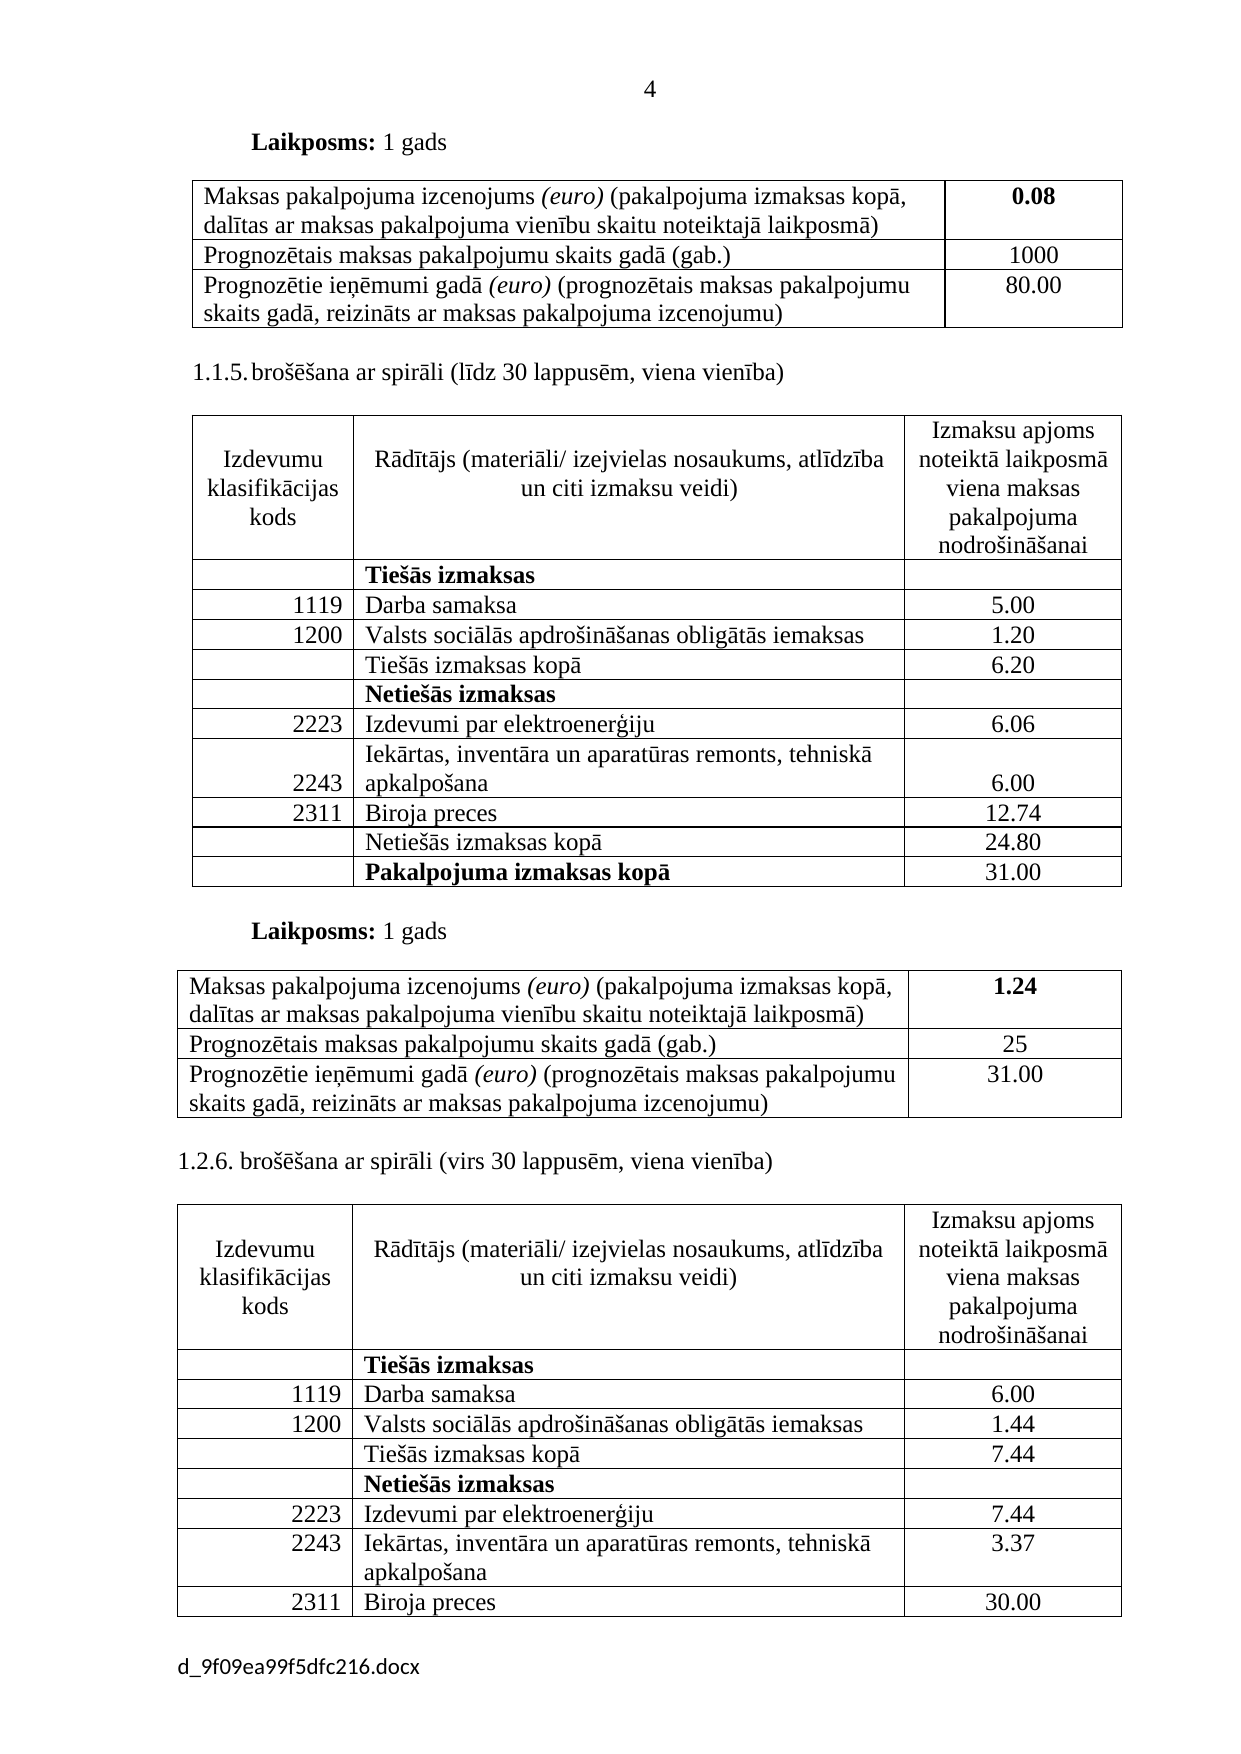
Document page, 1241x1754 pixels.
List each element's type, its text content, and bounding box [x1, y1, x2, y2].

table_cell 2223 [193, 709, 353, 738]
table_cell 1000 [946, 240, 1122, 269]
table_header Rādītājs (materiāli/ izejvielas nosaukums, atlīdzība un citi izmaksu veidi) [353, 1205, 904, 1349]
table_cell Biroja preces [354, 798, 904, 826]
table_cell 2311 [193, 798, 353, 826]
table_cell Izdevumi par elektroenerģiju [354, 709, 904, 738]
table_cell 25 [909, 1029, 1121, 1058]
table_cell [905, 1350, 1121, 1378]
table_cell 31.00 [909, 1059, 1121, 1117]
table_cell Tiešās izmaksas kopā [353, 1439, 904, 1468]
table_cell Valsts sociālās apdrošināšanas obligātās iemaksas [354, 620, 904, 649]
table_cell [193, 828, 353, 856]
table_header Izdevumu klasifikācijas kods [193, 416, 353, 559]
table_cell [193, 680, 353, 708]
table_cell Prognozētie ieņēmumi gadā (euro) (prognozētais maksas pakalpojumu skaits gadā, reizināts ar maksas pakalpojuma izcenojumu) [193, 270, 944, 327]
table_cell Netiešās izmaksas kopā [354, 828, 904, 856]
table_cell 6.20 [905, 650, 1121, 678]
table_cell [178, 1439, 352, 1468]
table_cell 1119 [193, 590, 353, 619]
table_header 1.24 [909, 971, 1121, 1028]
text Laikposms: 1 gads [177, 916, 1122, 944]
table_header Izmaksu apjoms noteiktā laikposmā viena maksas pakalpojuma nodrošināšanai [905, 416, 1121, 559]
table_cell 2243 [193, 739, 353, 797]
table_cell Netiešās izmaksas [354, 680, 904, 708]
table_cell 2243 [178, 1529, 352, 1586]
table_header Maksas pakalpojuma izcenojums (euro) (pakalpojuma izmaksas kopā, dalītas ar maksas pakalpojuma vienību skaitu noteiktajā laikposmā) [193, 181, 944, 239]
table_cell Valsts sociālās apdrošināšanas obligātās iemaksas [353, 1409, 904, 1438]
table_cell Darba samaksa [354, 590, 904, 619]
table_cell 2223 [178, 1499, 352, 1527]
table_cell [193, 650, 353, 678]
table_cell Iekārtas, inventāra un aparatūras remonts, tehniskā apkalpošana [353, 1529, 904, 1586]
table_cell Tiešās izmaksas [354, 560, 904, 589]
table_cell 6.00 [905, 739, 1121, 797]
table_cell 1.20 [905, 620, 1121, 649]
table_cell 1119 [178, 1380, 352, 1408]
table_cell Prognozētie ieņēmumi gadā (euro) (prognozētais maksas pakalpojumu skaits gadā, reizināts ar maksas pakalpojuma izcenojumu) [178, 1059, 908, 1117]
table_cell 1200 [193, 620, 353, 649]
table_header Maksas pakalpojuma izcenojums (euro) (pakalpojuma izmaksas kopā, dalītas ar maksas pakalpojuma vienību skaitu noteiktajā laikposmā) [178, 971, 908, 1028]
table_cell 2311 [178, 1587, 352, 1616]
table_cell 1.44 [905, 1409, 1121, 1438]
table_cell Tiešās izmaksas kopā [354, 650, 904, 678]
table_cell [905, 680, 1121, 708]
table_cell 31.00 [905, 857, 1121, 886]
table_header Rādītājs (materiāli/ izejvielas nosaukums, atlīdzība un citi izmaksu veidi) [354, 416, 904, 559]
table_cell Darba samaksa [353, 1380, 904, 1408]
table_cell 80.00 [946, 270, 1122, 327]
table_cell [905, 1469, 1121, 1498]
table_cell [193, 857, 353, 886]
table_cell 30.00 [905, 1587, 1121, 1616]
table_cell 12.74 [905, 798, 1121, 826]
table_cell Iekārtas, inventāra un aparatūras remonts, tehniskā apkalpošana [354, 739, 904, 797]
table_header Izmaksu apjoms noteiktā laikposmā viena maksas pakalpojuma nodrošināšanai [905, 1205, 1121, 1349]
table_cell Pakalpojuma izmaksas kopā [354, 857, 904, 886]
table_header 0.08 [946, 181, 1122, 239]
table_cell 24.80 [905, 828, 1121, 856]
table_cell 3.37 [905, 1529, 1121, 1586]
table_cell Biroja preces [353, 1587, 904, 1616]
table_cell Netiešās izmaksas [353, 1469, 904, 1498]
table_cell [193, 560, 353, 589]
text 1.2.6. brošēšana ar spirāli (virs 30 lappusēm, viena vienība) [177, 1146, 1122, 1175]
table_cell 7.44 [905, 1499, 1121, 1527]
table_cell 7.44 [905, 1439, 1121, 1468]
table_cell Izdevumi par elektroenerģiju [353, 1499, 904, 1527]
table_cell 1200 [178, 1409, 352, 1438]
table_cell Tiešās izmaksas [353, 1350, 904, 1378]
list brošēšana ar spirāli (līdz 30 lappusēm, viena vienība) [192, 357, 1122, 386]
table_cell [178, 1469, 352, 1498]
table_cell 5.00 [905, 590, 1121, 619]
table_header Izdevumu klasifikācijas kods [178, 1205, 352, 1349]
table_cell 6.00 [905, 1380, 1121, 1408]
table_cell 6.06 [905, 709, 1121, 738]
table_cell Prognozētais maksas pakalpojumu skaits gadā (gab.) [178, 1029, 908, 1058]
table_cell [905, 560, 1121, 589]
text Laikposms: 1 gads [177, 127, 1122, 155]
table_cell Prognozētais maksas pakalpojumu skaits gadā (gab.) [193, 240, 944, 269]
table_cell [178, 1350, 352, 1378]
